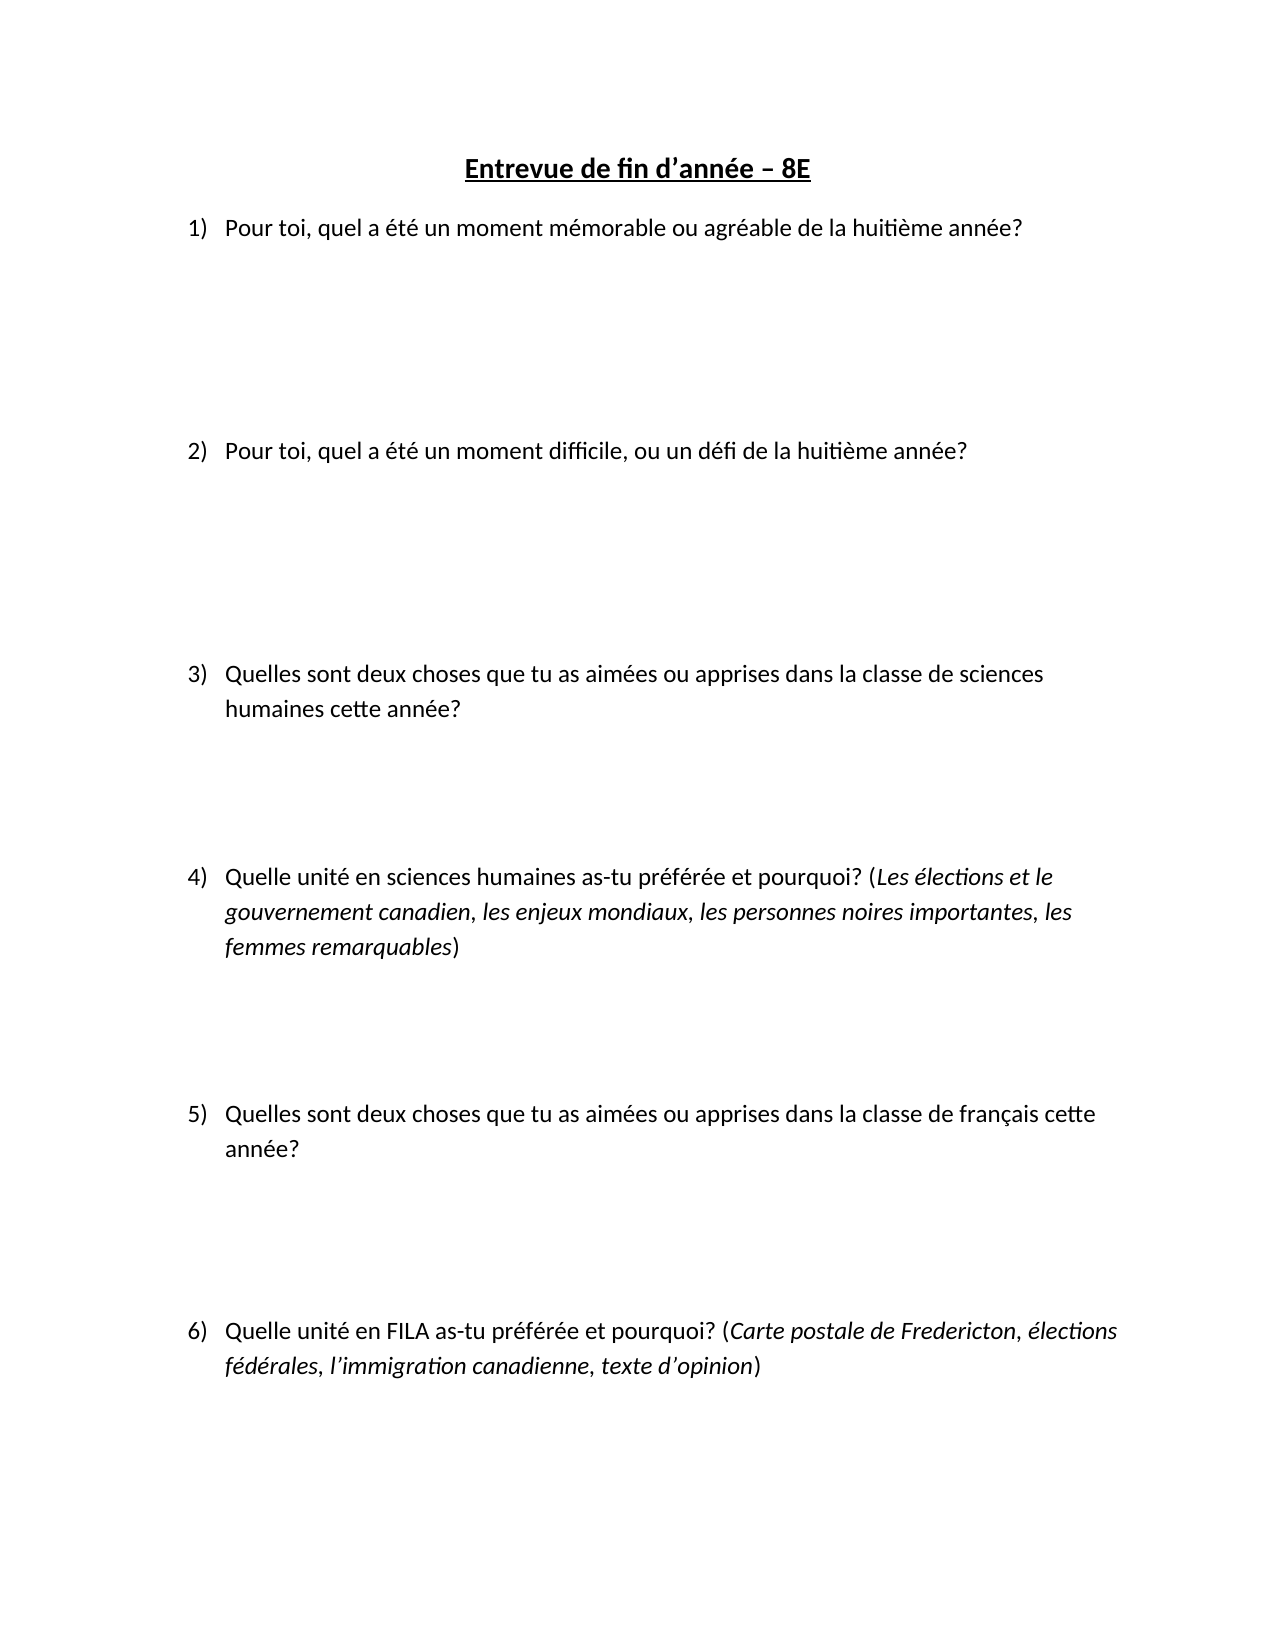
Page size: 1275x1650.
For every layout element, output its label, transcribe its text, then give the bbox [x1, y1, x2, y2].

list Quelle unité en sciences humaines as-tu préférée et pourquoi? (Les élections et le gouvernement canadien, les enjeux mondiaux, les personnes noires importantes, les femmes remarquables) [187, 861, 1125, 961]
list Quelle unité en FILA as-tu préférée et pourquoi? (Carte postale de Fredericton, élections fédérales, l’immigration canadienne, texte d’opinion) [187, 1315, 1125, 1381]
list Pour toi, quel a été un moment mémorable ou agréable de la huitième année? [187, 212, 1125, 242]
list Quelles sont deux choses que tu as aimées ou apprises dans la classe de français cette année? [187, 1098, 1125, 1164]
text Entrevue de fin d’année – 8E [150, 150, 1125, 186]
list Pour toi, quel a été un moment difficile, ou un défi de la huitième année? [187, 435, 1125, 466]
list Quelles sont deux choses que tu as aimées ou apprises dans la classe de sciences humaines cette année? [187, 658, 1125, 724]
